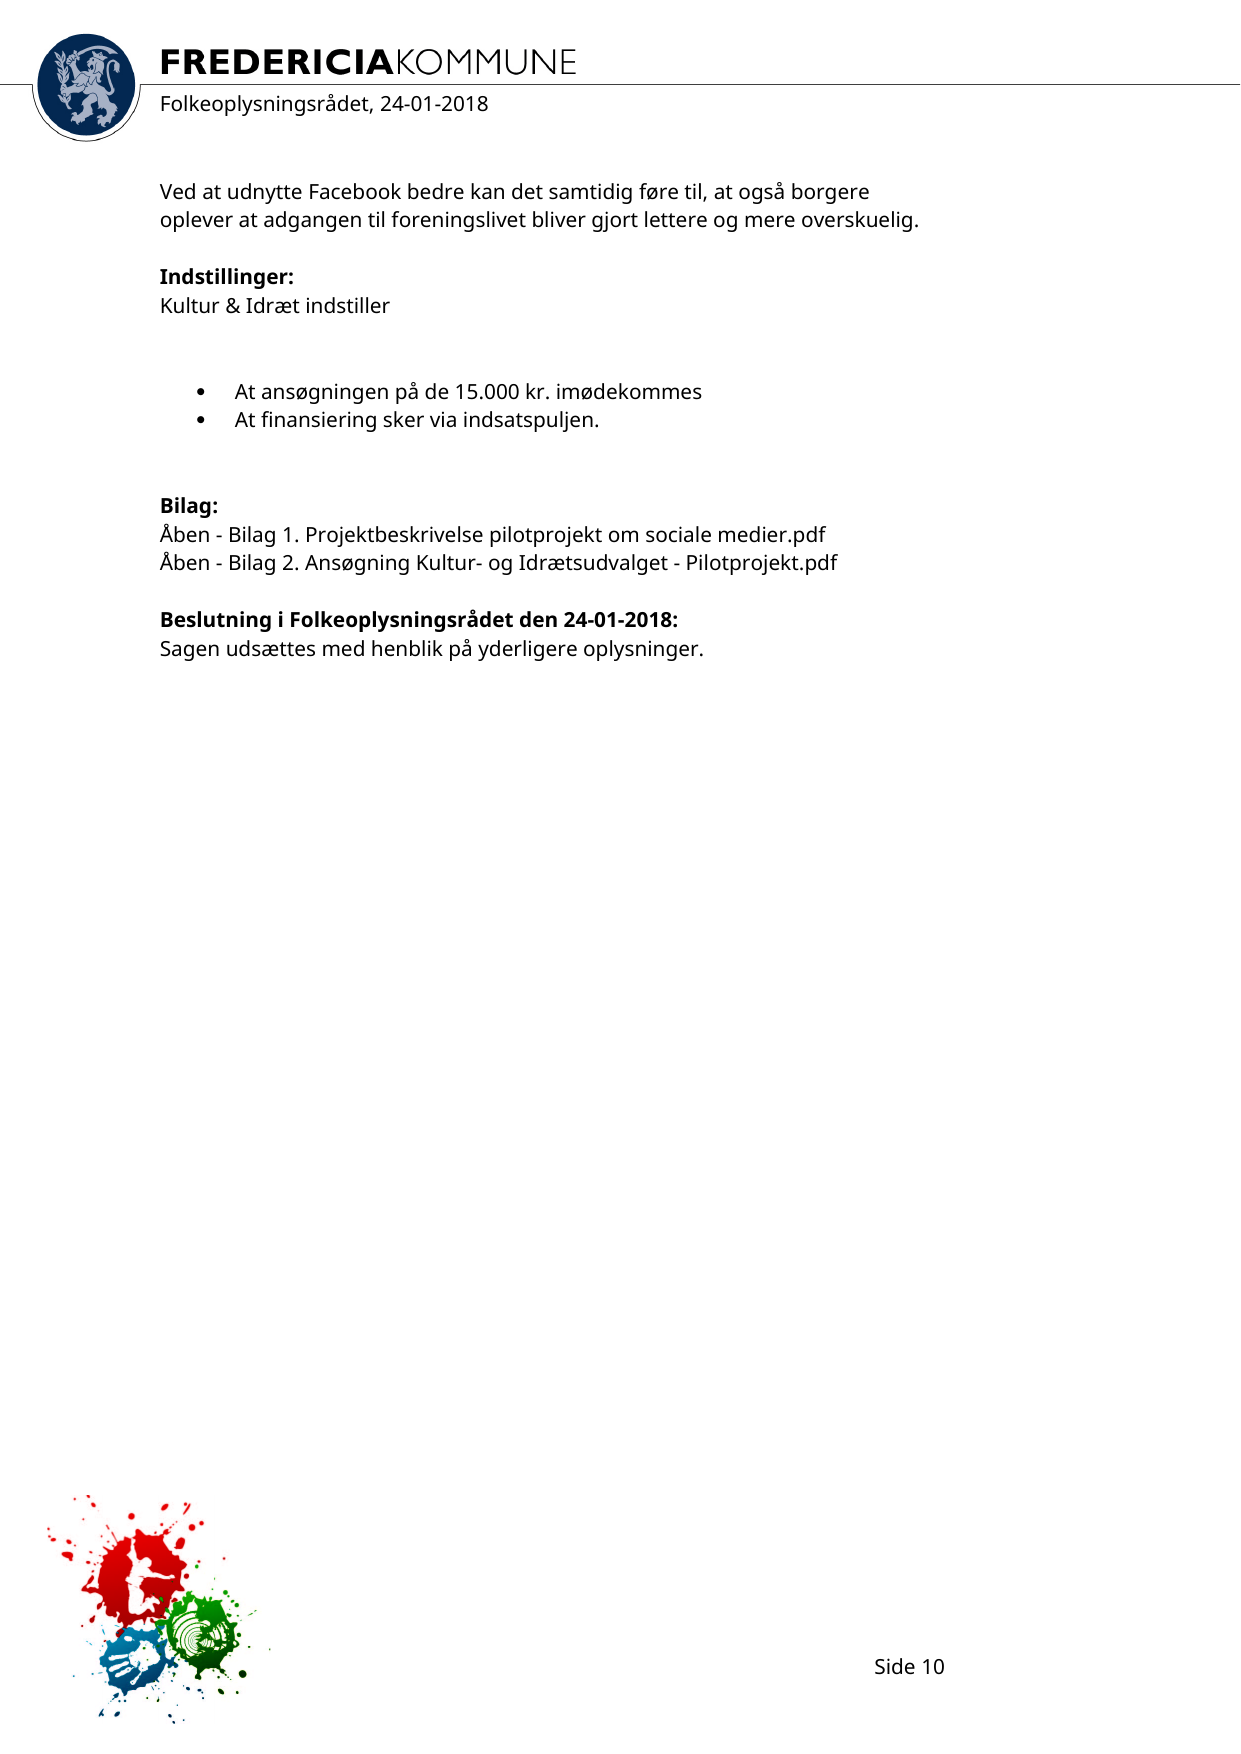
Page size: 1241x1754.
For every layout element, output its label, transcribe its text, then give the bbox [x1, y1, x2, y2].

title Beslutning i Folkeoplysningsrådet den 24-01-2018: [159, 606, 945, 634]
text Ved at udnytte Facebook bedre kan det samtidig føre til, at også borgere oplever at adgangen til foreningslivet bliver gjort lettere og mere overskuelig. [159, 177, 945, 234]
title Bilag: [159, 491, 945, 520]
title Indstillinger: [159, 262, 945, 291]
list At finansiering sker via indsatspuljen. [197, 405, 945, 434]
picture [47, 1495, 271, 1724]
picture [0, 23, 1241, 147]
list At ansøgningen på de 15.000 kr. imødekommes [197, 377, 945, 405]
text Åben - Bilag 2. Ansøgning Kultur- og Idrætsudvalget - Pilotprojekt.pdf [159, 548, 945, 577]
text Åben - Bilag 1. Projektbeskrivelse pilotprojekt om sociale medier.pdf [159, 520, 945, 548]
text Kultur & Idræt indstiller [159, 291, 945, 319]
text Sagen udsættes med henblik på yderligere oplysninger. [159, 634, 945, 662]
